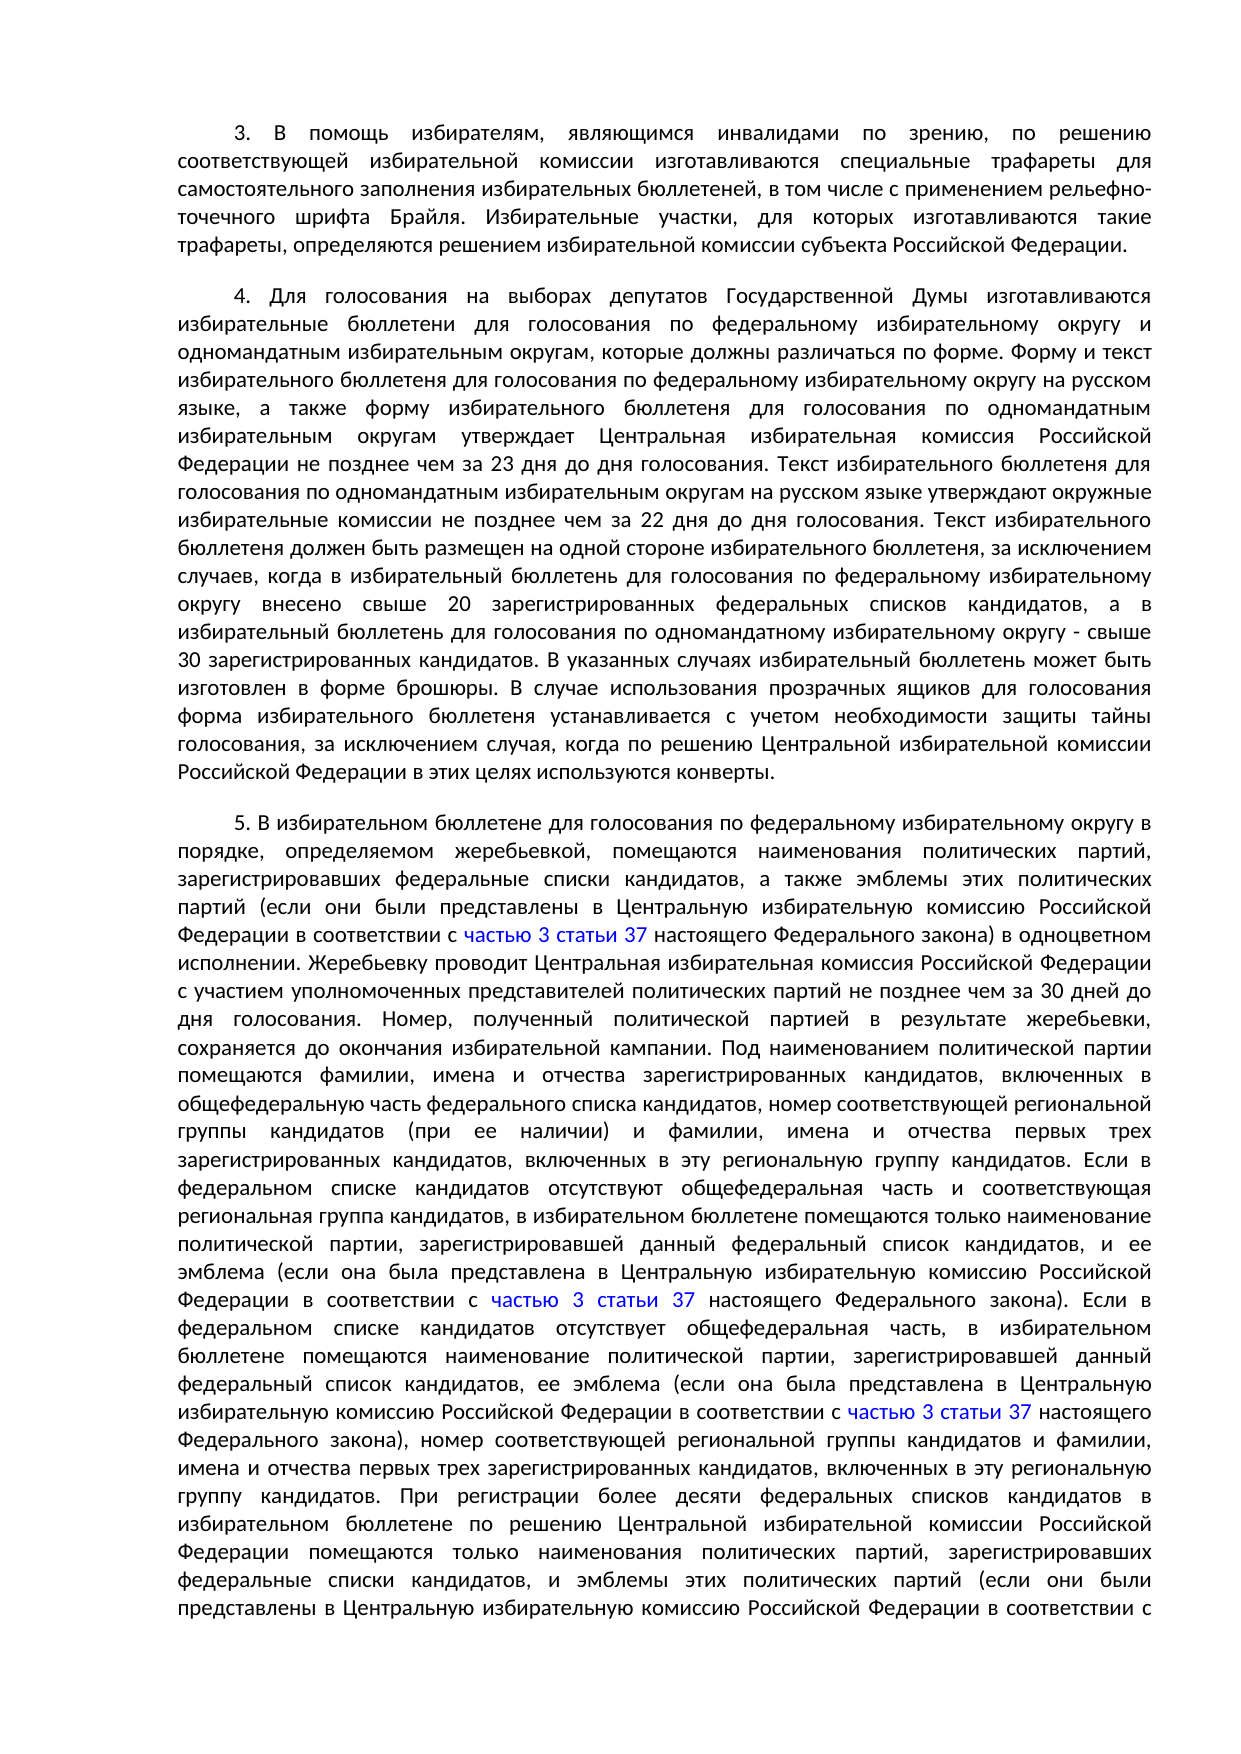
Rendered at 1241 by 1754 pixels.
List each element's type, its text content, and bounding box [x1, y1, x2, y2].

text 3. В помощь избирателям, являющимся инвалидами по зрению, по решению соответствующей избирательной комиссии изготавливаются специальные трафареты для самостоятельного заполнения избирательных бюллетеней, в том числе с применением рельефно-точечного шрифта Брайля. Избирательные участки, для которых изготавливаются такие трафареты, определяются решением избирательной комиссии субъекта Российской Федерации. [177, 118, 1152, 258]
text 4. Для голосования на выборах депутатов Государственной Думы изготавливаются избирательные бюллетени для голосования по федеральному избирательному округу и одномандатным избирательным округам, которые должны различаться по форме. Форму и текст избирательного бюллетеня для голосования по федеральному избирательному округу на русском языке, а также форму избирательного бюллетеня для голосования по одномандатным избирательным округам утверждает Центральная избирательная комиссия Российской Федерации не позднее чем за 23 дня до дня голосования. Текст избирательного бюллетеня для голосования по одномандатным избирательным округам на русском языке утверждают окружные избирательные комиссии не позднее чем за 22 дня до дня голосования. Текст избирательного бюллетеня должен быть размещен на одной стороне избирательного бюллетеня, за исключением случаев, когда в избирательный бюллетень для голосования по федеральному избирательному округу внесено свыше 20 зарегистрированных федеральных списков кандидатов, а в избирательный бюллетень для голосования по одномандатному избирательному округу - свыше 30 зарегистрированных кандидатов. В указанных случаях избирательный бюллетень может быть изготовлен в форме брошюры. В случае использования прозрачных ящиков для голосования форма избирательного бюллетеня устанавливается с учетом необходимости защиты тайны голосования, за исключением случая, когда по решению Центральной избирательной комиссии Российской Федерации в этих целях используются конверты. [177, 281, 1152, 786]
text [177, 808, 1152, 1621]
